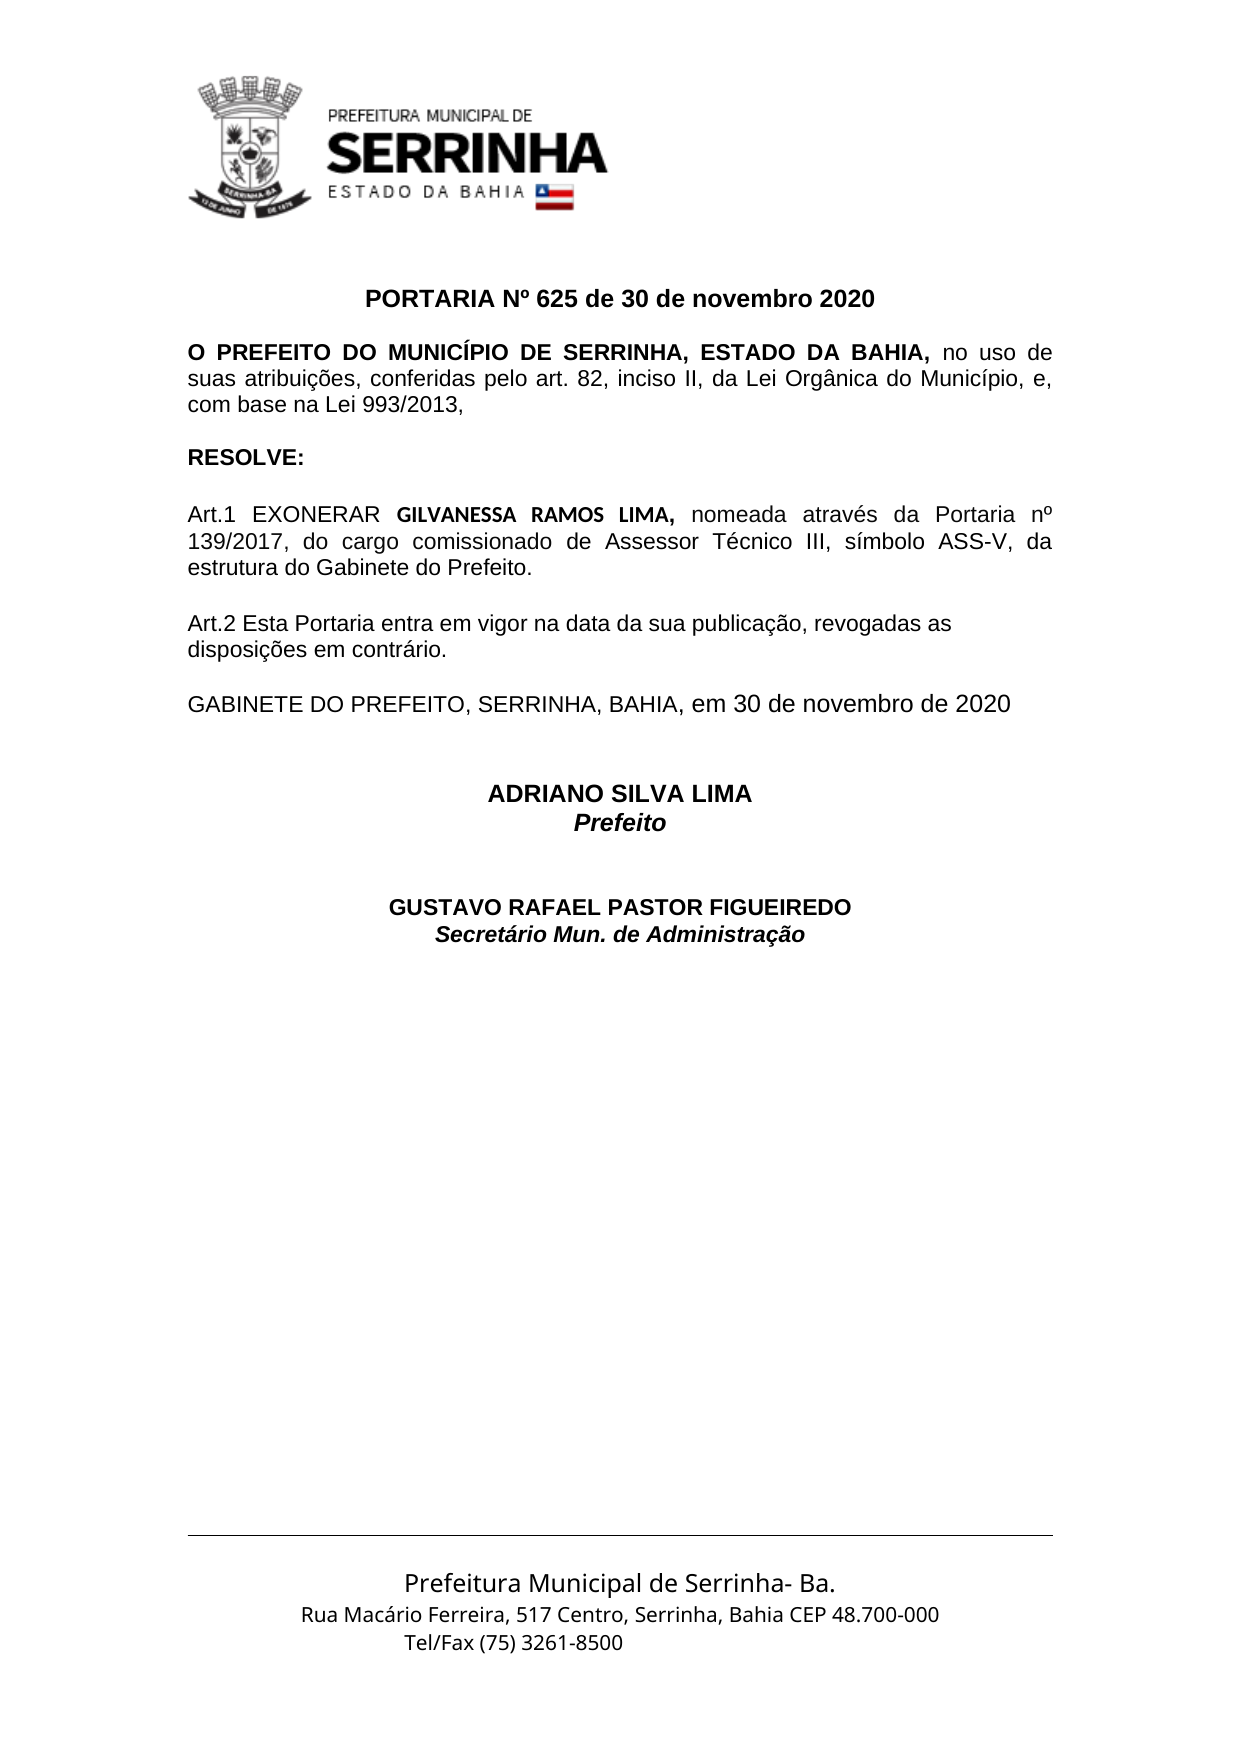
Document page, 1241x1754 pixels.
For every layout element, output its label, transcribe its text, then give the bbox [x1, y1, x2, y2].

text Art.1 EXONERAR GILVANESSA RAMOS LIMA, nomeada através da Portaria nº 139/2017, do cargo comissionado de Assessor Técnico III, símbolo ASS-V, da estrutura do Gabinete do Prefeito. [187, 500, 1053, 580]
text GABINETE DO PREFEITO, SERRINHA, BAHIA, em 30 de novembro de 2020 [187, 689, 1053, 717]
text RESOLVE: [187, 444, 1053, 471]
text ADRIANO SILVA LIMA [187, 779, 1053, 808]
text O PREFEITO DO MUNICÍPIO DE SERRINHA, ESTADO DA BAHIA, no uso de suas atribuições, conferidas pelo art. 82, inciso II, da Lei Orgânica do Município, e, com base na Lei 993/2013, [187, 339, 1053, 418]
text Secretário Mun. de Administração [187, 921, 1053, 947]
text Art.2 Esta Portaria entra em vigor na data da sua publicação, revogadas as disposições em contrário. [187, 609, 1053, 662]
text GUSTAVO RAFAEL PASTOR FIGUEIREDO [187, 894, 1053, 921]
picture [187, 73, 609, 222]
text Prefeito [187, 808, 1053, 837]
text PORTARIA Nº 625 de 30 de novembro 2020 [187, 284, 1053, 312]
